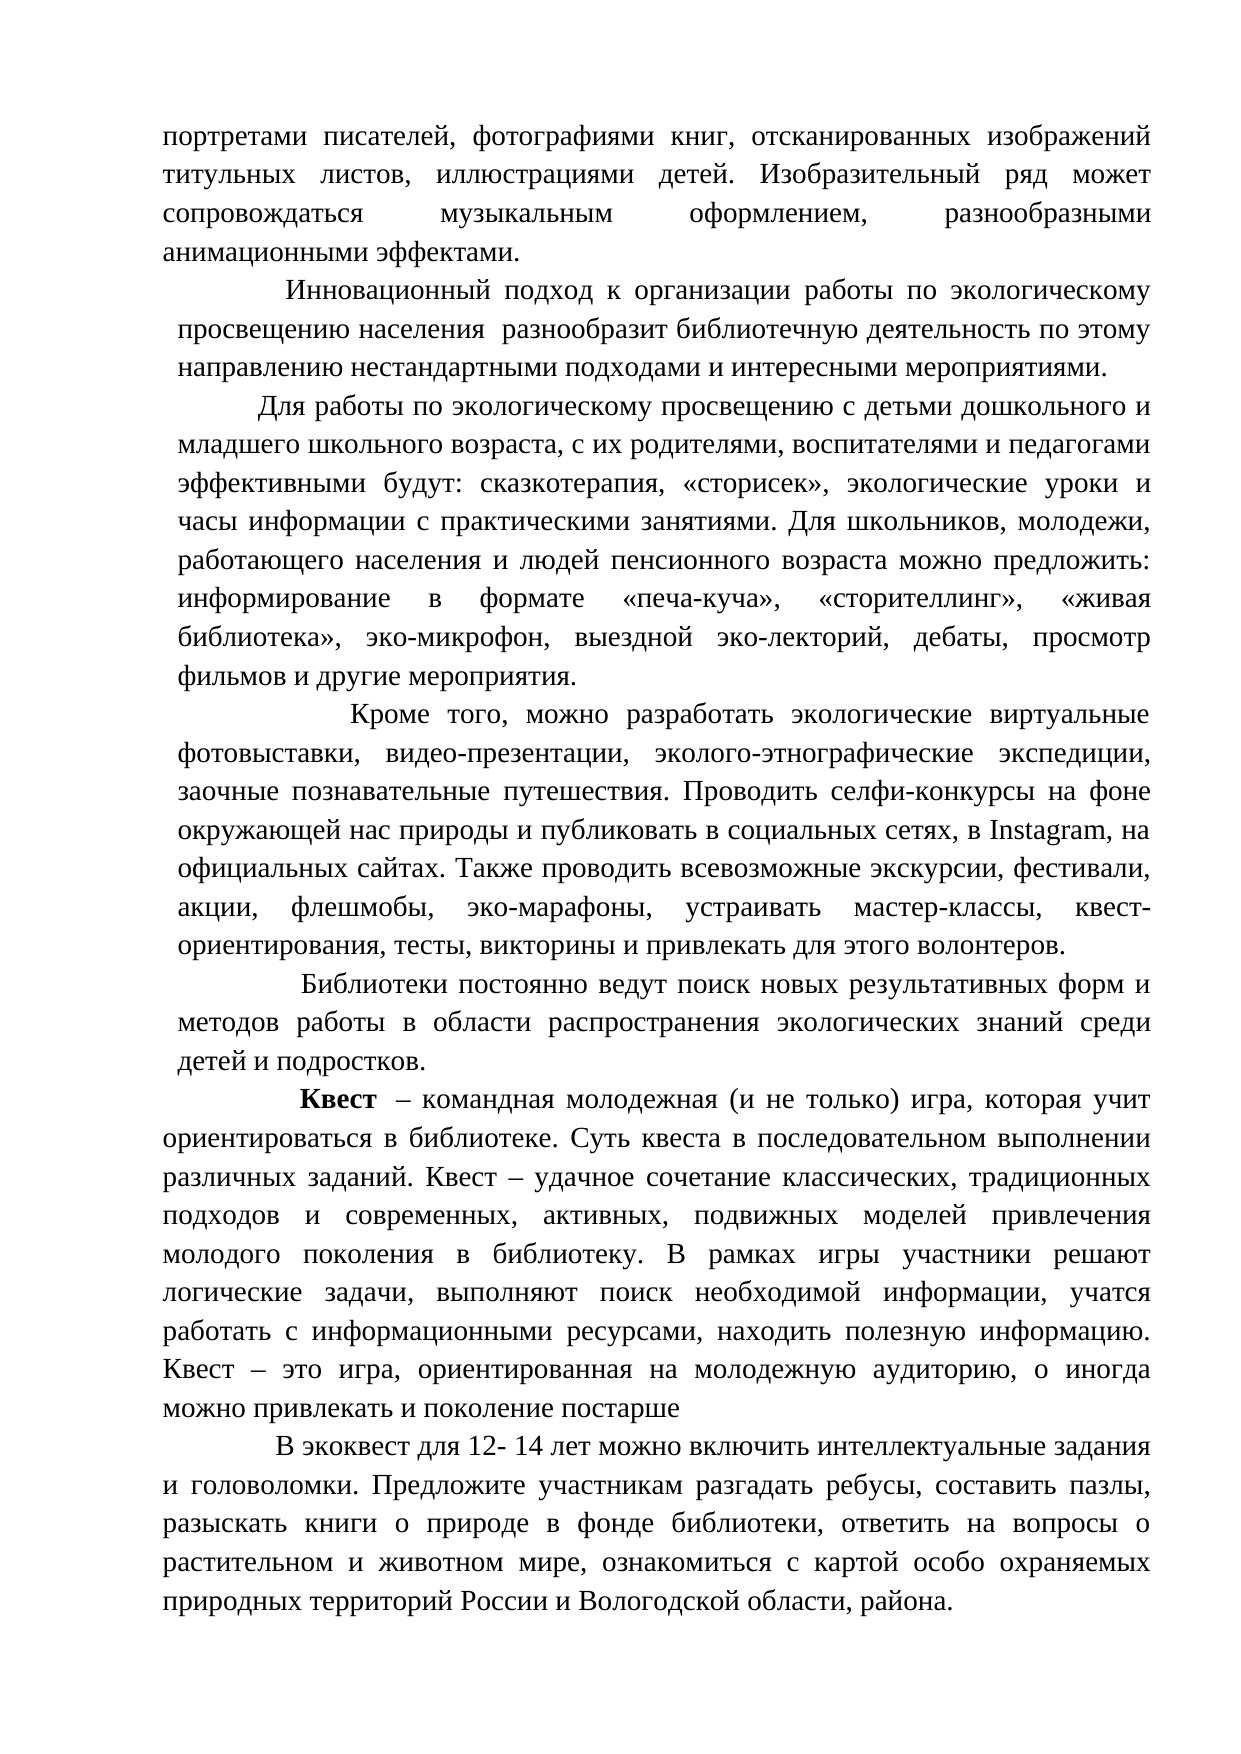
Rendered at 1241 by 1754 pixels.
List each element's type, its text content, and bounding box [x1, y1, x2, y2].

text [162, 118, 1152, 267]
text В экоквест для 12- 14 лет можно включить интеллектуальные задания и головоломки. Предложите участникам разгадать ребусы, составить пазлы, разыскать книги о природе в фонде библиотеки, ответить на вопросы о растительном и животном мире, ознакомиться с картой особо охраняемых природных территорий России и Вологодской области, района. [162, 1428, 1152, 1616]
text Квест – командная молодежная (и не только) игра, которая учит ориентироваться в библиотеке. Суть квеста в последовательном выполнении различных заданий. Квест – удачное сочетание классических, традиционных подходов и современных, активных, подвижных моделей привлечения молодого поколения в библиотеку. В рамках игры участники решают логические задачи, выполняют поиск необходимой информации, учатся работать с информационными ресурсами, находить полезную информацию. Квест – это игра, ориентированная на молодежную аудиторию, о иногда можно привлекать и поколение постарше [162, 1082, 1152, 1423]
text Для работы по экологическому просвещению с детьми дошкольного и младшего школьного возраста, с их родителями, воспитателями и педагогами эффективными будут: сказкотерапия, «сторисек», экологические уроки и часы информации с практическими занятиями. Для школьников, молодежи, работающего населения и людей пенсионного возраста можно предложить: информирование в формате «печа-куча», «сторителлинг», «живая библиотека», эко-микрофон, выездной эко-лекторий, дебаты, просмотр фильмов и другие мероприятия. [177, 388, 1152, 691]
text Инновационный подход к организации работы по экологическому просвещению населения разнообразит библиотечную деятельность по этому направлению нестандартными подходами и интересными мероприятиями. [177, 272, 1152, 383]
text Кроме того, можно разработать экологические виртуальные фотовыставки, видео-презентации, эколого-этнографические экспедиции, заочные познавательные путешествия. Проводить селфи-конкурсы на фоне окружающей нас природы и публиковать в социальных сетях, в Instagram, на официальных сайтах. Также проводить всевозможные экскурсии, фестивали, акции, флешмобы, эко-марафоны, устраивать мастер-классы, квест-ориентирования, тесты, викторины и привлекать для этого волонтеров. [177, 696, 1152, 961]
text Библиотеки постоянно ведут поиск новых результативных форм и методов работы в области распространения экологических знаний среди детей и подростков. [177, 966, 1152, 1077]
